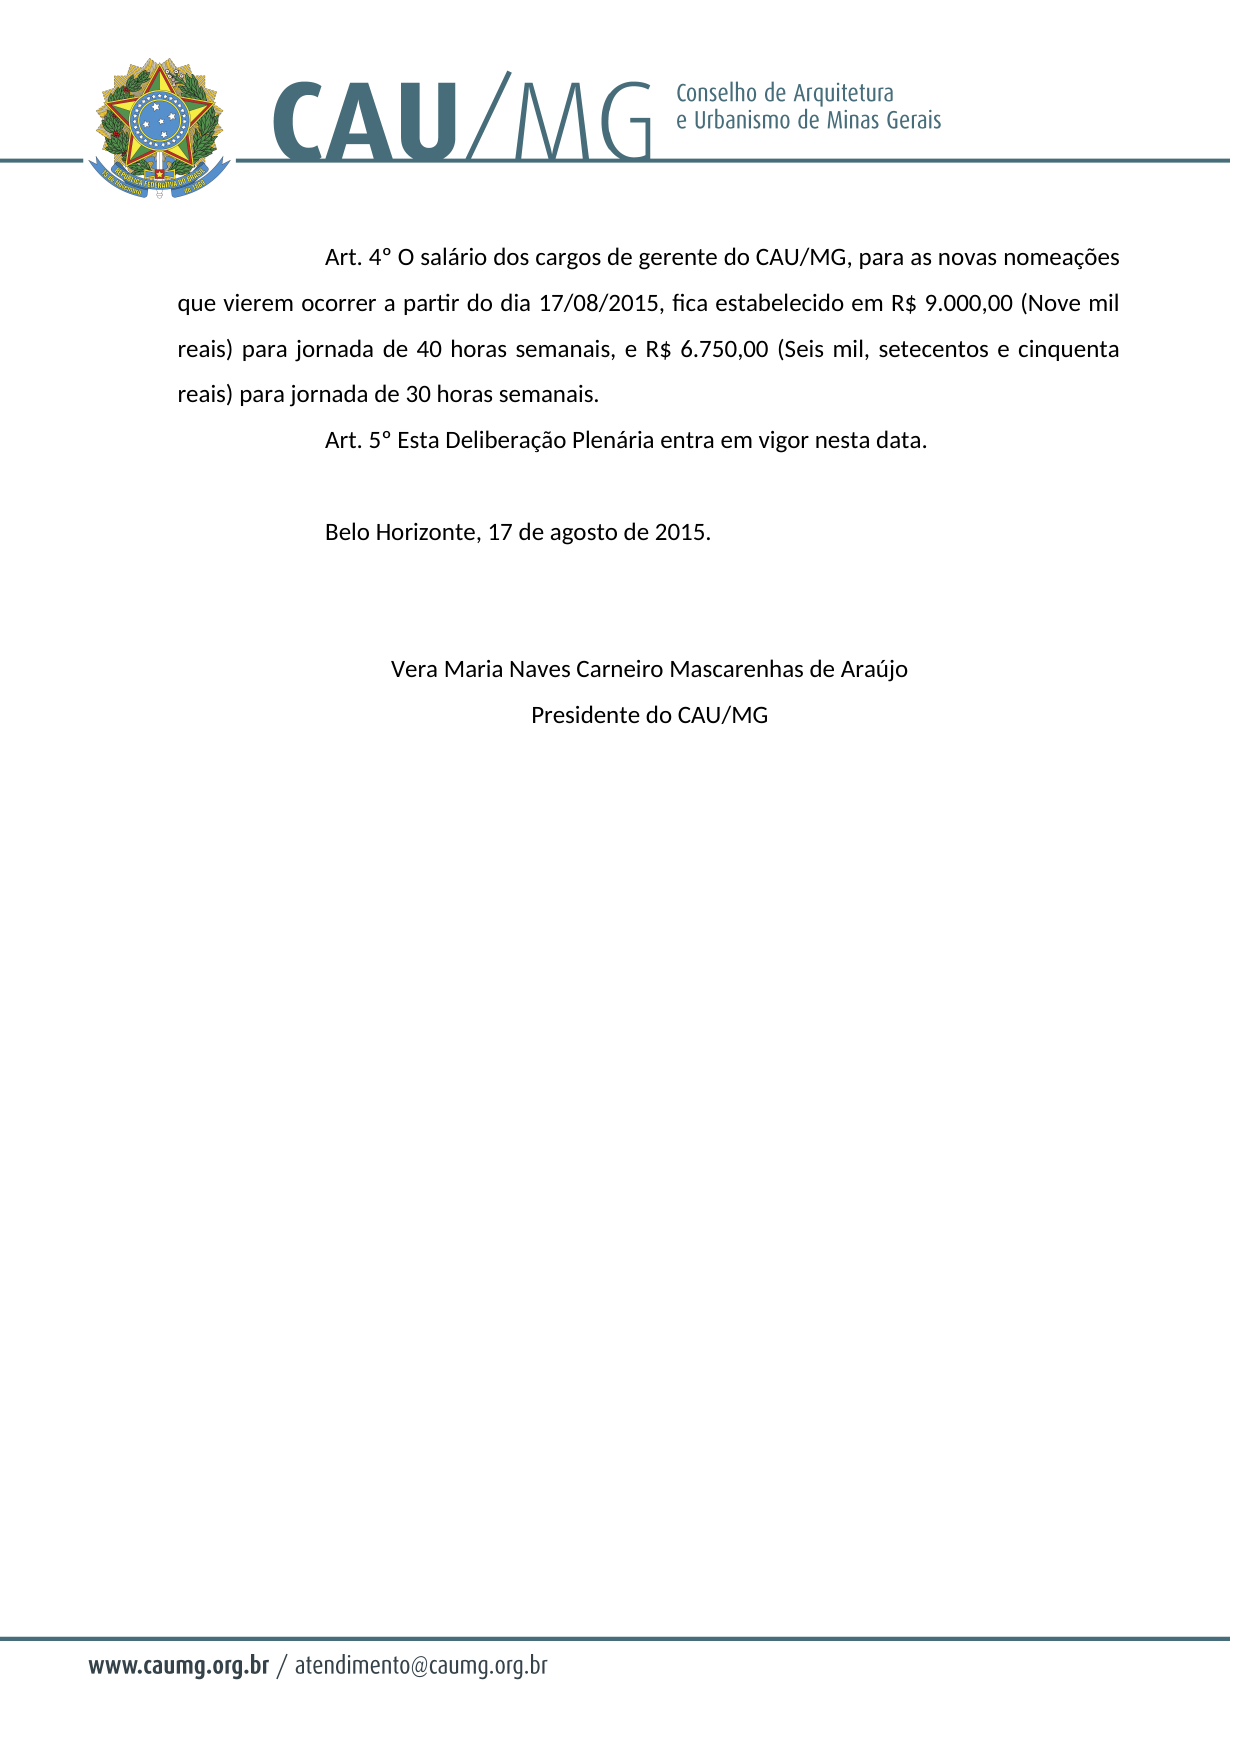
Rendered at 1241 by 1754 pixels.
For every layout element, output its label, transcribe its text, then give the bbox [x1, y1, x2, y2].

text Presidente do CAU/MG [177, 699, 1122, 729]
text Art. 5º Esta Deliberação Plenária entra em vigor nesta data. [177, 424, 1122, 455]
picture [0, 0, 1230, 1734]
text Belo Horizonte, 17 de agosto de 2015. [177, 516, 1122, 546]
text Vera Maria Naves Carneiro Mascarenhas de Araújo [177, 653, 1122, 683]
text Art. 4º O salário dos cargos de gerente do CAU/MG, para as novas nomeações que vierem ocorrer a partir do dia 17/08/2015, fica estabelecido em R$ 9.000,00 (Nove mil reais) para jornada de 40 horas semanais, e R$ 6.750,00 (Seis mil, setecentos e cinquenta reais) para jornada de 30 horas semanais. [177, 241, 1122, 409]
